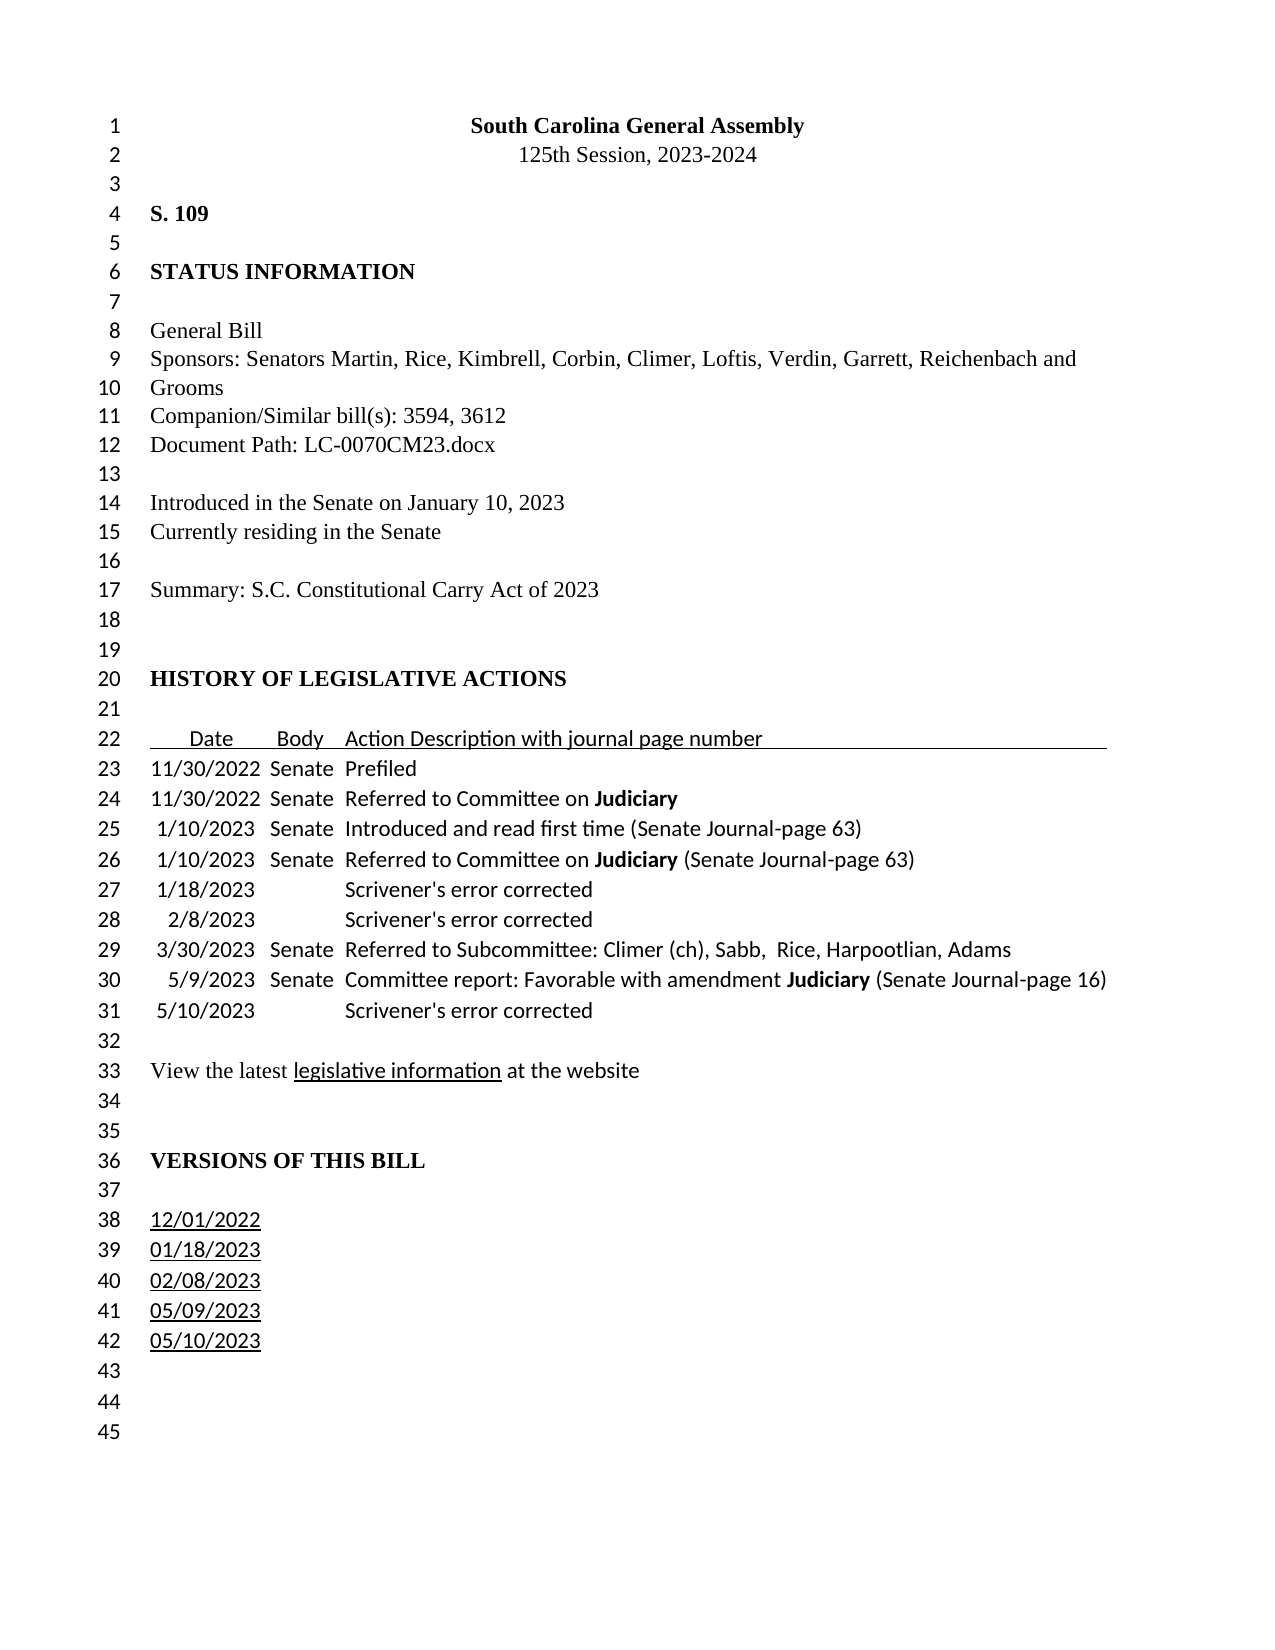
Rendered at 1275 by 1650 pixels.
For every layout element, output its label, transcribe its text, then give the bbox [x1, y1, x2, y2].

text 1/10/2023 Senate Introduced and read first time (Senate Journal-page 63) [150, 814, 1125, 842]
text 01/18/2023 [150, 1236, 1125, 1264]
text Introduced in the Senate on January 10, 2023 [150, 489, 1125, 516]
text 5/9/2023 Senate Committee report: Favorable with amendment Judiciary (Senate Journal-page 16) [150, 966, 1125, 993]
text 12/01/2022 [150, 1205, 1125, 1233]
text 11/30/2022 Senate Referred to Committee on Judiciary [150, 784, 1125, 812]
text VERSIONS OF THIS BILL [150, 1147, 1125, 1173]
text General Bill [150, 317, 1125, 343]
text Companion/Similar bill(s): 3594, 3612 [150, 402, 1125, 428]
text 05/09/2023 [150, 1296, 1125, 1324]
text 125th Session, 2023-2024 [150, 141, 1125, 167]
text Date Body Action Description with journal page number [150, 724, 1125, 752]
text S. 109 [150, 199, 1125, 226]
text Sponsors: Senators Martin, Rice, Kimbrell, Corbin, Climer, Loftis, Verdin, Garrett, Reichenbach and Grooms [150, 345, 1125, 400]
text View the latest legislative information at the website [150, 1056, 1125, 1084]
text HISTORY OF LEGISLATIVE ACTIONS [150, 665, 1125, 692]
text STATUS INFORMATION [150, 258, 1125, 284]
text 11/30/2022 Senate Prefiled [150, 754, 1125, 782]
text 02/08/2023 [150, 1266, 1125, 1294]
text 1/10/2023 Senate Referred to Committee on Judiciary (Senate Journal-page 63) [150, 845, 1125, 873]
text 1/18/2023 Scrivener's error corrected [150, 875, 1125, 903]
text Document Path: LC-0070CM23.docx [150, 431, 1125, 457]
text 3/30/2023 Senate Referred to Subcommittee: Climer (ch), Sabb, Rice, Harpootlian, Adams [150, 935, 1125, 963]
text 5/10/2023 Scrivener's error corrected [150, 996, 1125, 1024]
text Summary: S.C. Constitutional Carry Act of 2023 [150, 576, 1125, 603]
text Currently residing in the Senate [150, 518, 1125, 544]
text South Carolina General Assembly [150, 112, 1125, 139]
text 2/8/2023 Scrivener's error corrected [150, 905, 1125, 933]
text 05/10/2023 [150, 1326, 1125, 1354]
